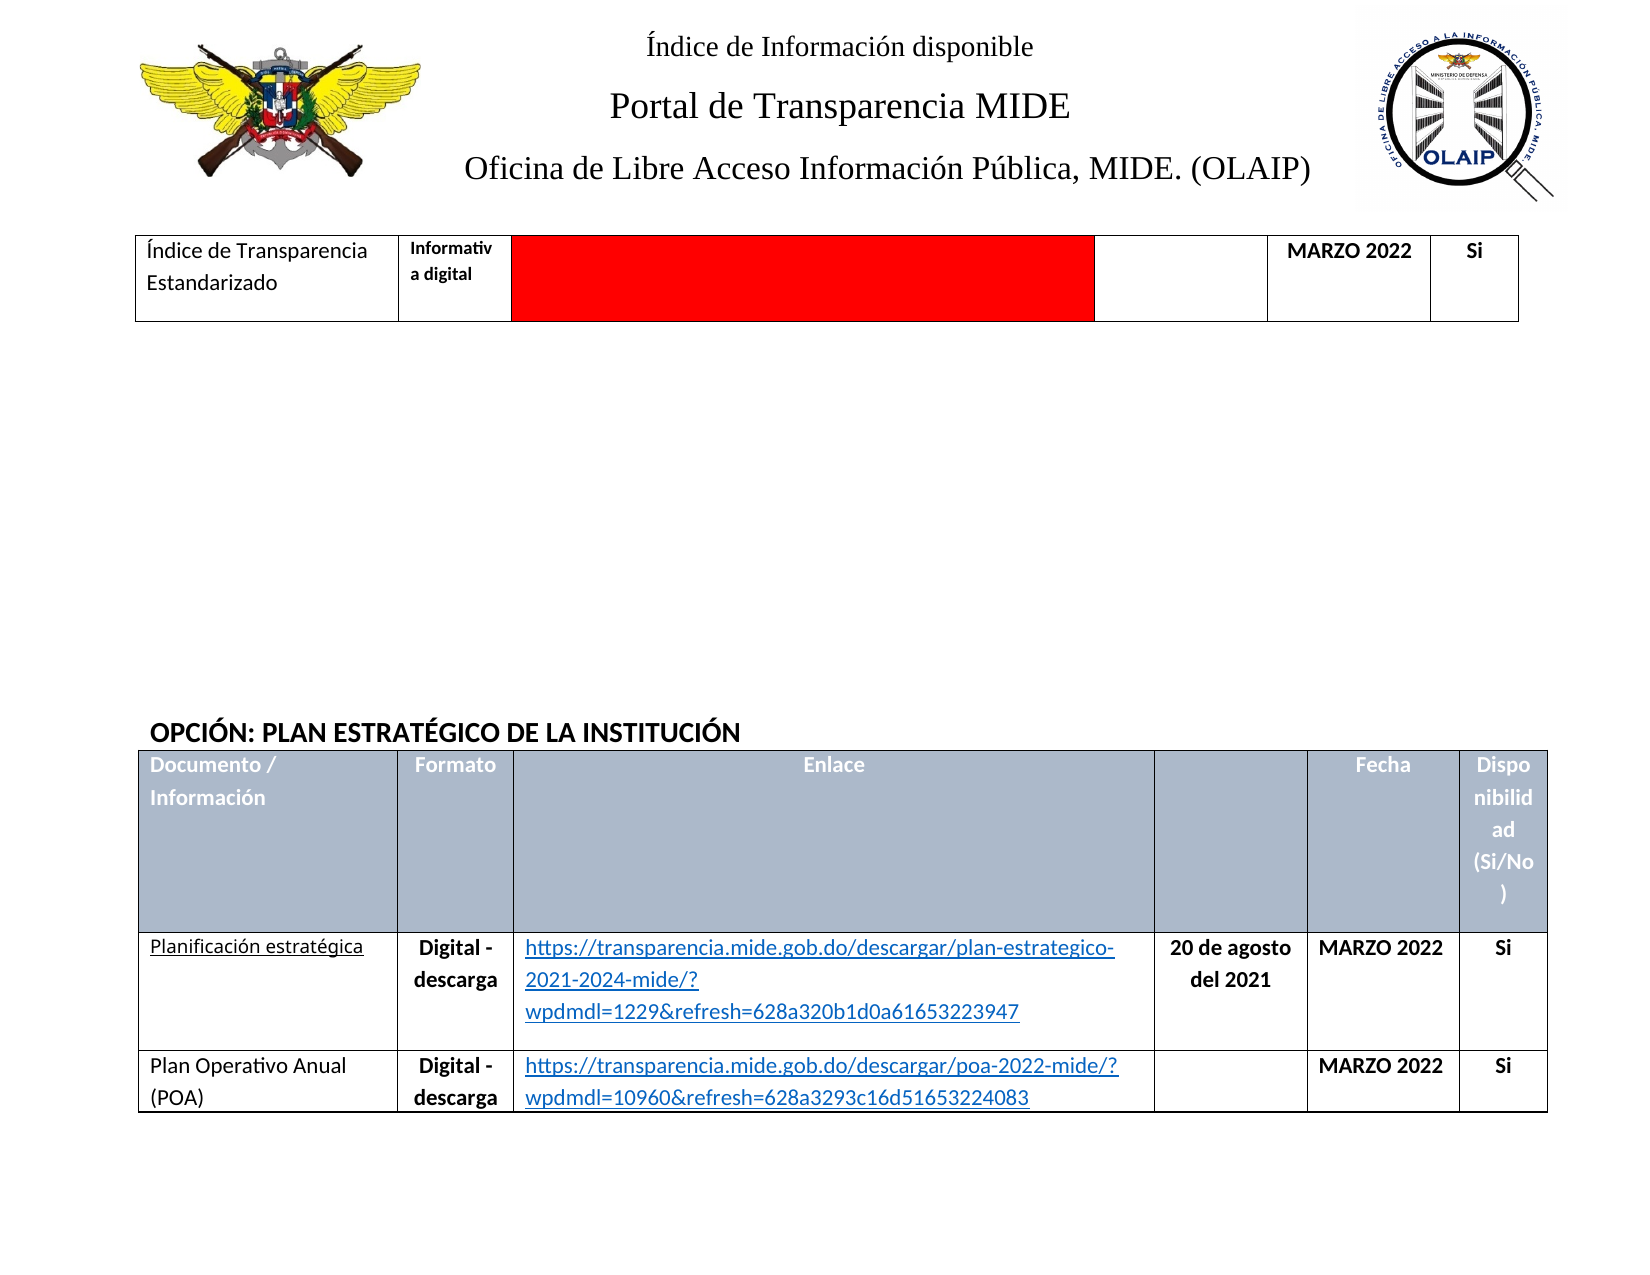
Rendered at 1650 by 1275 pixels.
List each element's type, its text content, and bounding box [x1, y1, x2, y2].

table_cell [512, 236, 1094, 321]
text OPCIÓN: PLAN ESTRATÉGICO DE LA INSTITUCIÓN [150, 714, 1500, 749]
table_cell MARZO 2022 [1308, 933, 1459, 1050]
table_cell Informativa digital [399, 236, 511, 321]
table_header [1155, 751, 1307, 932]
table_cell MARZO 2022 [1308, 1051, 1459, 1111]
table_cell Digital -descarga [398, 933, 513, 1050]
table_header Disponibilidad (Si/No) [1460, 751, 1547, 932]
table_cell Si [1460, 933, 1547, 1050]
table_cell Si [1460, 1051, 1547, 1111]
table_cell [1095, 236, 1267, 321]
table_header Formato [398, 751, 513, 932]
table_cell MARZO 2022 [1268, 236, 1430, 321]
table_header Fecha [1308, 751, 1459, 932]
picture [139, 44, 421, 177]
table_cell Planificación estratégica [139, 933, 397, 1050]
picture [1355, 5, 1568, 212]
table_header Enlace [514, 751, 1154, 932]
table_cell [1155, 1051, 1307, 1111]
table_cell https://transparencia.mide.gob.do/descargar/poa-2022-mide/?wpdmdl=10960&refresh=628a3293c16d51653224083 [514, 1051, 1154, 1111]
table_cell Digital -descarga [398, 1051, 513, 1111]
table_cell https://transparencia.mide.gob.do/descargar/plan-estrategico-2021-2024-mide/?wpdmdl=1229&refresh=628a320b1d0a61653223947 [514, 933, 1154, 1050]
table_header Documento / Información [139, 751, 397, 932]
table_cell Si [1431, 236, 1518, 321]
table_cell 20 de agosto del 2021 [1155, 933, 1307, 1050]
table_cell Plan Operativo Anual (POA) [139, 1051, 397, 1111]
table_cell Índice de Transparencia Estandarizado [136, 236, 398, 321]
